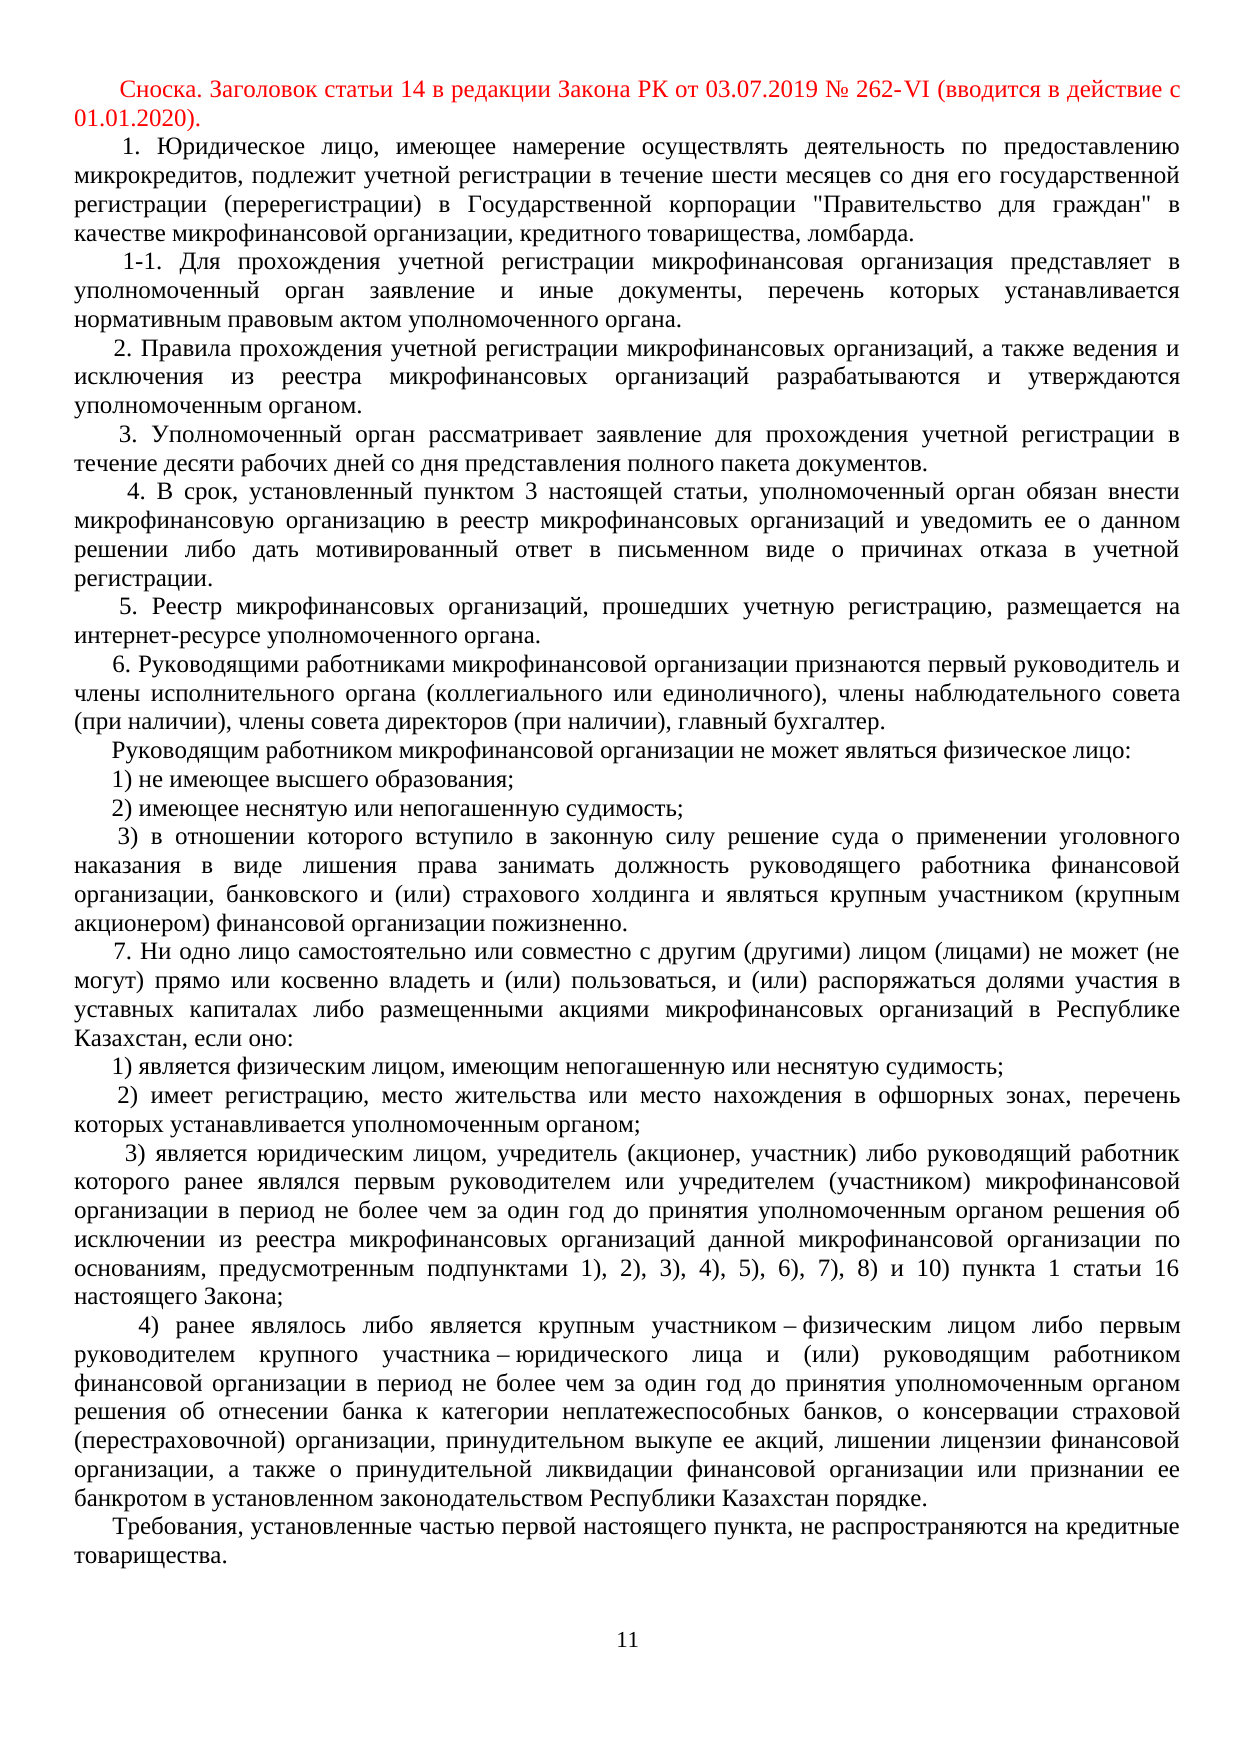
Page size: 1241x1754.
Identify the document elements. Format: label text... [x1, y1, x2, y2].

text 5. Реестр микрофинансовых организаций, прошедших учетную регистрацию, размещается на интернет-ресурсе уполномоченного органа. [74, 591, 1181, 649]
text 1) является физическим лицом, имеющим непогашенную или неснятую судимость; [74, 1051, 1181, 1080]
text 2) имеет регистрацию, место жительства или место нахождения в офшорных зонах, перечень которых устанавливается уполномоченным органом; [74, 1080, 1181, 1138]
text Требования, установленные частью первой настоящего пункта, не распространяются на кредитные товарищества. [74, 1511, 1181, 1569]
text 3) в отношении которого вступило в законную силу решение суда о применении уголовного наказания в виде лишения права занимать должность руководящего работника финансовой организации, банковского и (или) страхового холдинга и являться крупным участником (крупным акционером) финансовой организации пожизненно. [74, 821, 1181, 936]
text 3) является юридическим лицом, учредитель (акционер, участник) либо руководящий работник которого ранее являлся первым руководителем или учредителем (участником) микрофинансовой организации в период не более чем за один год до принятия уполномоченным органом решения об исключении из реестра микрофинансовых организаций данной микрофинансовой организации по основаниям, предусмотренным подпунктами 1), 2), 3), 4), 5), 6), 7), 8) и 10) пункта 1 статьи 16 настоящего Закона; [74, 1138, 1181, 1310]
text Руководящим работником микрофинансовой организации не может являться физическое лицо: [74, 735, 1181, 764]
text 1-1. Для прохождения учетной регистрации микрофинансовая организация представляет в уполномоченный орган заявление и иные документы, перечень которых устанавливается нормативным правовым актом уполномоченного органа. [74, 246, 1181, 333]
text 2. Правила прохождения учетной регистрации микрофинансовых организаций, а также ведения и исключения из реестра микрофинансовых организаций разрабатываются и утверждаются уполномоченным органом. [74, 333, 1181, 419]
text 3. Уполномоченный орган рассматривает заявление для прохождения учетной регистрации в течение десяти рабочих дней со дня представления полного пакета документов. [74, 419, 1181, 476]
text 1) не имеющее высшего образования; [74, 764, 1181, 793]
text Сноска. Заголовок статьи 14 в редакции Закона РК от 03.07.2019 № 262-VI (вводится в действие с 01.01.2020). [74, 74, 1181, 131]
text 6. Руководящими работниками микрофинансовой организации признаются первый руководитель и члены исполнительного органа (коллегиального или единоличного), члены наблюдательного совета (при наличии), члены совета директоров (при наличии), главный бухгалтер. [74, 649, 1181, 735]
text 1. Юридическое лицо, имеющее намерение осуществлять деятельность по предоставлению микрокредитов, подлежит учетной регистрации в течение шести месяцев со дня его государственной регистрации (перерегистрации) в Государственной корпорации "Правительство для граждан" в качестве микрофинансовой организации, кредитного товарищества, ломбарда. [74, 131, 1181, 246]
text 7. Ни одно лицо самостоятельно или совместно с другим (другими) лицом (лицами) не может (не могут) прямо или косвенно владеть и (или) пользоваться, и (или) распоряжаться долями участия в уставных капиталах либо размещенными акциями микрофинансовых организаций в Республике Казахстан, если оно: [74, 936, 1181, 1051]
text 4. В срок, установленный пунктом 3 настоящей статьи, уполномоченный орган обязан внести микрофинансовую организацию в реестр микрофинансовых организаций и уведомить ее о данном решении либо дать мотивированный ответ в письменном виде о причинах отказа в учетной регистрации. [74, 476, 1181, 591]
text 2) имеющее неснятую или непогашенную судимость; [74, 793, 1181, 821]
text 4) ранее являлось либо является крупным участником – физическим лицом либо первым руководителем крупного участника – юридического лица и (или) руководящим работником финансовой организации в период не более чем за один год до принятия уполномоченным органом решения об отнесении банка к категории неплатежеспособных банков, о консервации страховой (перестраховочной) организации, принудительном выкупе ее акций, лишении лицензии финансовой организации, а также о принудительной ликвидации финансовой организации или признании ее банкротом в установленном законодательством Республики Казахстан порядке. [74, 1310, 1181, 1511]
